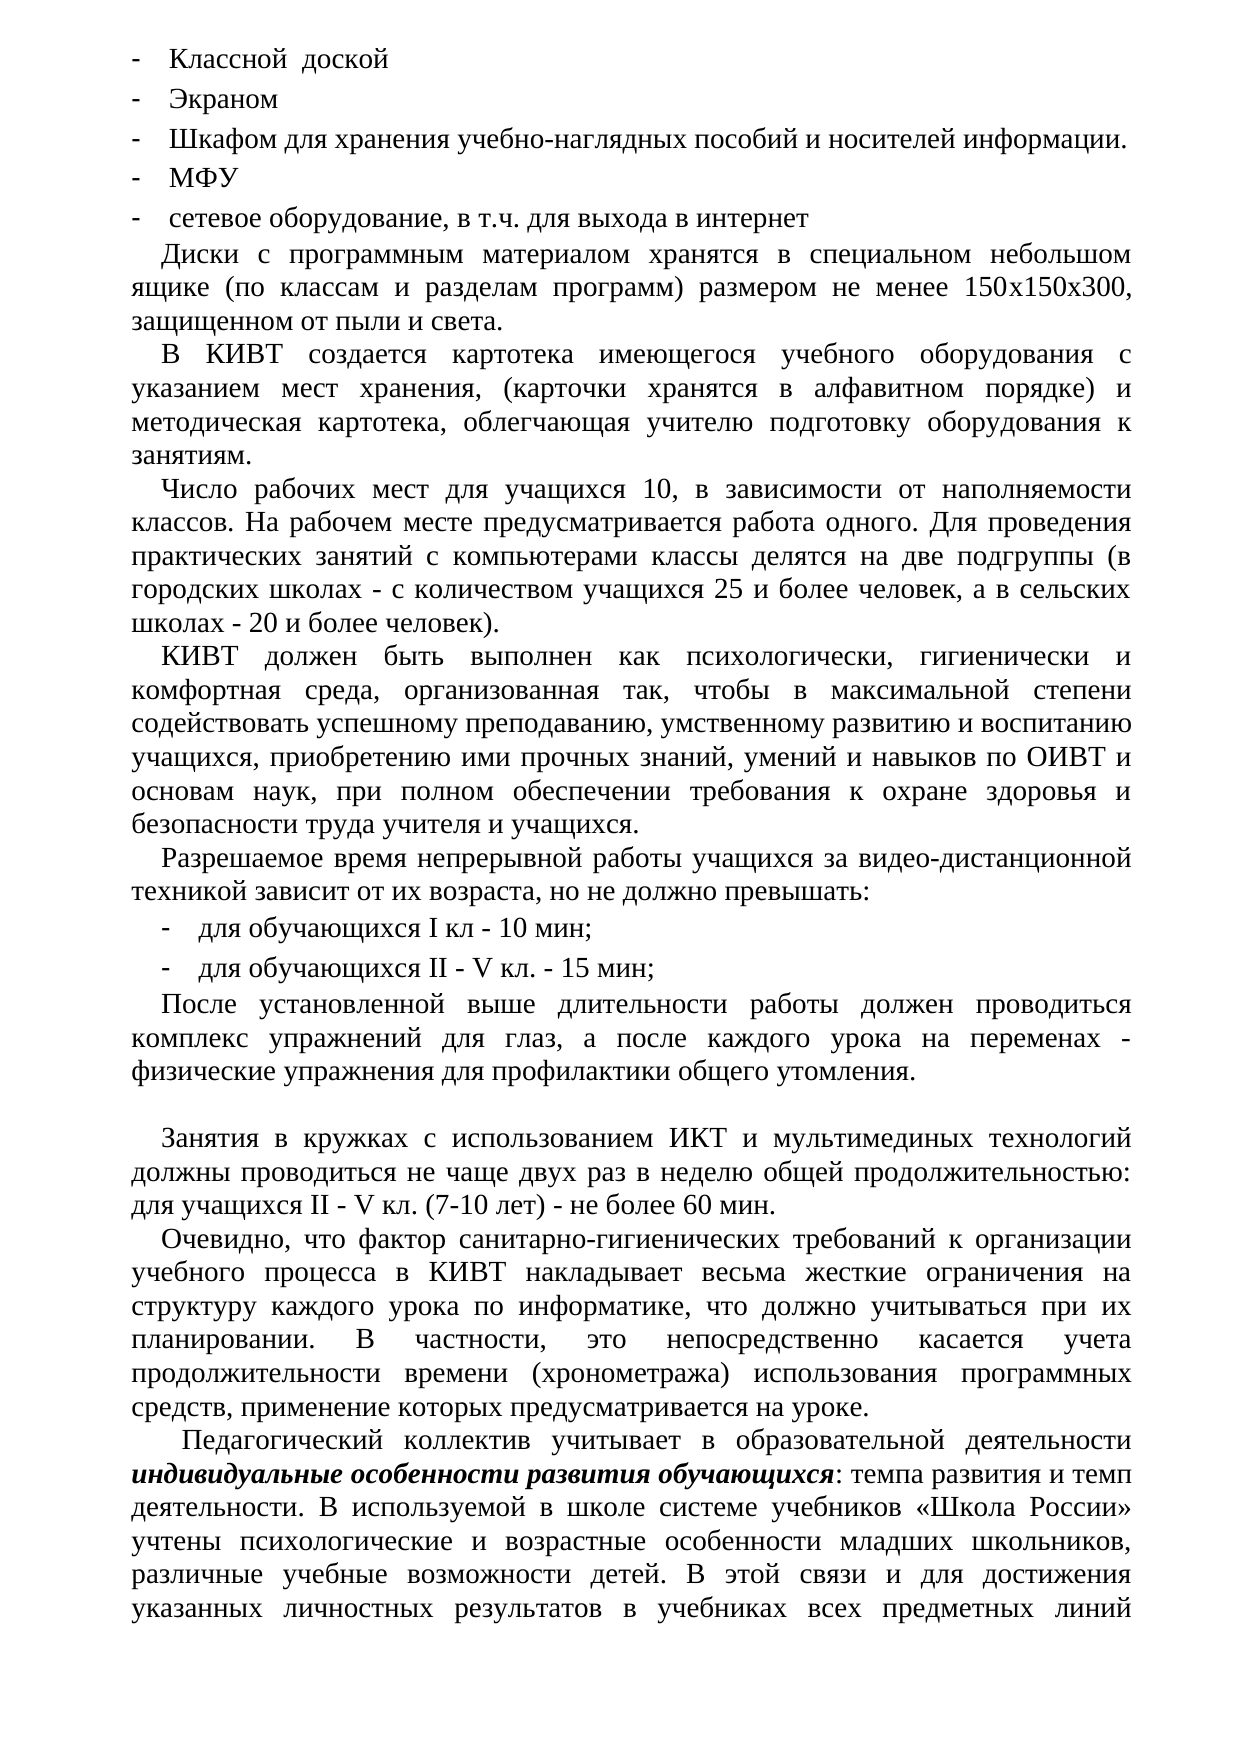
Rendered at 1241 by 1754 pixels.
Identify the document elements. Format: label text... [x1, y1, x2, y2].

list сетевое оборудование, в т.ч. для выхода в интернет [131, 196, 1132, 236]
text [131, 1422, 1132, 1623]
text Очевидно, что фактор санитарно-гигиенических требований к организации учебного процесса в КИВТ накладывает весьма жесткие ограничения на структуру каждого урока по информатике, что должно учитываться при их планировании. В частности, это непосредственно касается учета продолжительности времени (хронометража) использования программных средств, применение которых предусматривается на уроке. [131, 1221, 1132, 1422]
text КИВТ должен быть выполнен как психологически, гигиенически и комфортная среда, организованная так, чтобы в максимальной степени содействовать успешному преподаванию, умственному развитию и воспитанию учащихся, приобретению ими прочных знаний, умений и навыков по ОИВТ и основам наук, при полном обеспечении требования к охране здоровья и безопасности труда учителя и учащихся. [131, 638, 1132, 840]
text Диски с программным материалом хранятся в специальном небольшом ящике (по классам и разделам программ) размером не менее 150x150x300, защищенном от пыли и света. [131, 236, 1132, 337]
text После установленной выше длительности работы должен проводиться комплекс упражнений для глаз, а после каждого урока на переменах - физические упражнения для профилактики общего утомления. [131, 986, 1132, 1087]
text Число рабочих мест для учащихся 10, в зависимости от наполняемости классов. На рабочем месте предусматривается работа одного. Для проведения практических занятий с компьютерами классы делятся на две подгруппы (в городских школах - с количеством учащихся 25 и более человек, а в сельских школах - 20 и более человек). [131, 471, 1132, 638]
list Классной доской [131, 37, 1132, 77]
list Шкафом для хранения учебно-наглядных пособий и носителей информации. [131, 117, 1132, 157]
text В КИВТ создается картотека имеющегося учебного оборудования с указанием мест хранения, (карточки хранятся в алфавитном порядке) и методическая картотека, облегчающая учителю подготовку оборудования к занятиям. [131, 337, 1132, 471]
text Занятия в кружках с использованием ИКТ и мультимединых технологий должны проводиться не чаще двух раз в неделю общей продолжительностью: для учащихся II - V кл. (7-10 лет) - не более 60 мин. [131, 1120, 1132, 1221]
list Экраном [131, 77, 1132, 117]
list для обучающихся I кл - 10 мин; [161, 907, 1132, 946]
list для обучающихся II - V кл. - 15 мин; [161, 946, 1132, 986]
list МФУ [131, 157, 1132, 196]
text Разрешаемое время непрерывной работы учащихся за видео-дистанционной техникой зависит от их возраста, но не должно превышать: [131, 840, 1132, 907]
